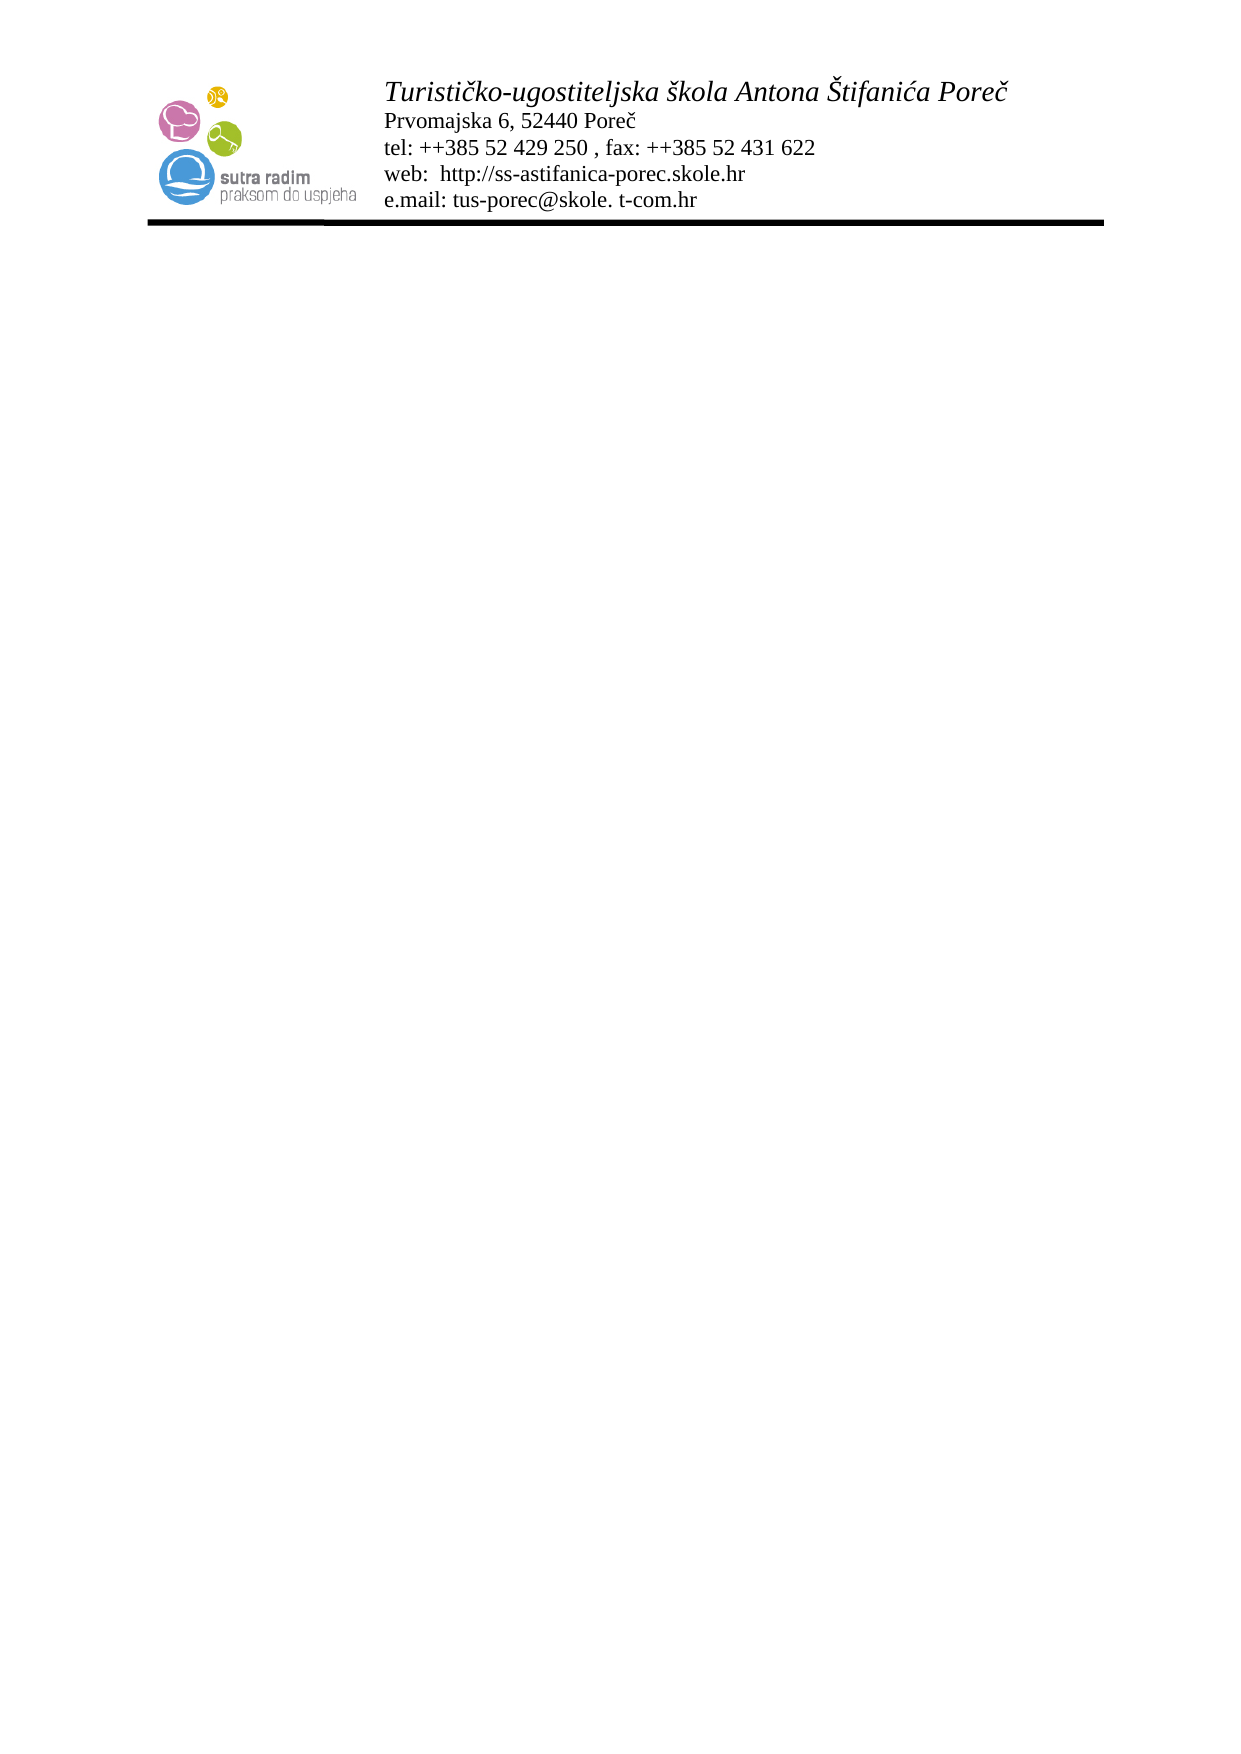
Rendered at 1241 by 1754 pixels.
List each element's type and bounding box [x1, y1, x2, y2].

picture [147, 76, 367, 217]
